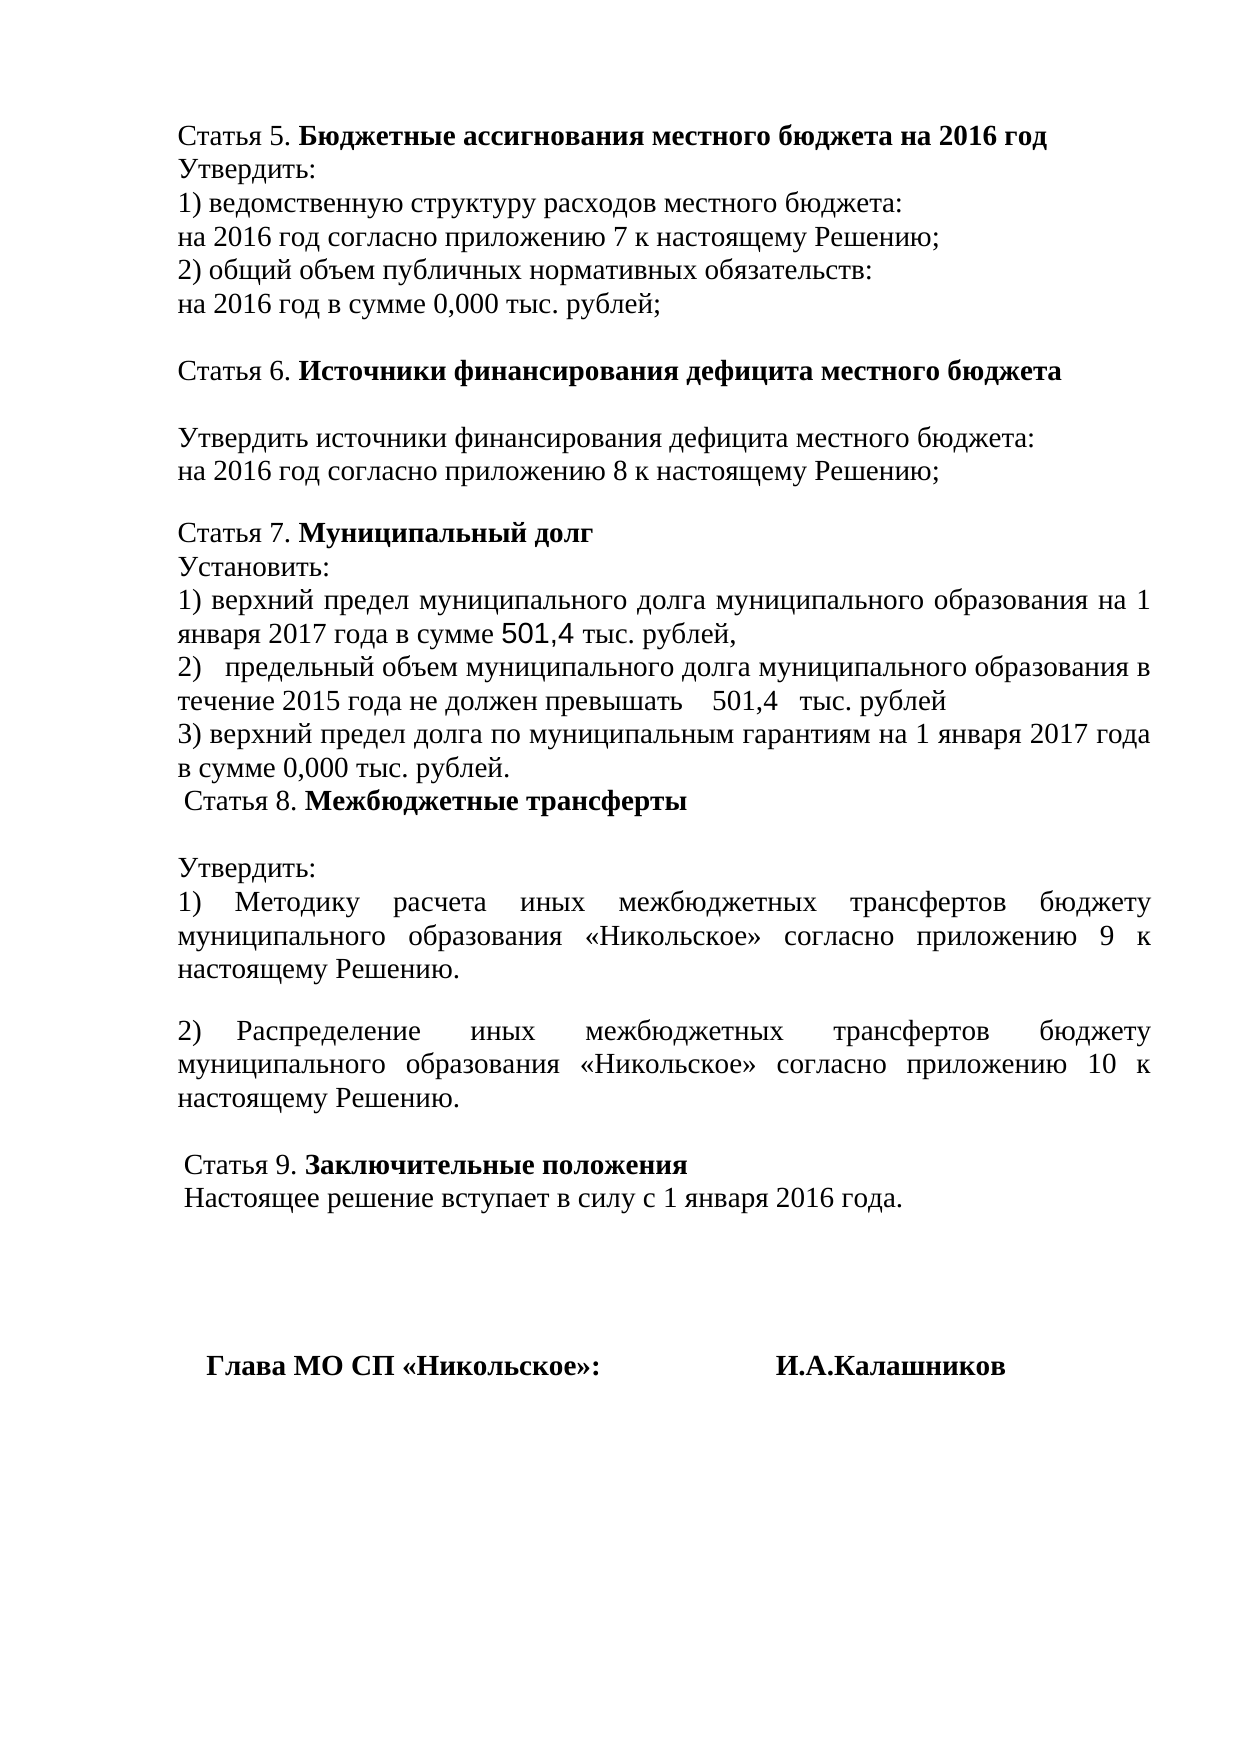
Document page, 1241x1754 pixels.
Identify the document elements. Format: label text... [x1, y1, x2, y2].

text Статья 8. Межбюджетные трансферты [183, 783, 1152, 817]
text 2) общий объем публичных нормативных обязательств: [177, 252, 1152, 286]
text 2) предельный объем муниципального долга муниципального образования в течение 2015 года не должен превышать 501,4 тыс. рублей [177, 649, 1152, 716]
text 3) верхний предел долга по муниципальным гарантиям на 1 января 2017 года в сумме 0,000 тыс. рублей. [177, 716, 1152, 783]
text Настоящее решение вступает в силу с 1 января 2016 года. [183, 1181, 1065, 1214]
text 1) верхний предел муниципального долга муниципального образования на 1 января 2017 года в сумме 501,4 тыс. рублей, [177, 582, 1152, 649]
text 1) Методику расчета иных межбюджетных трансфертов бюджету муниципального образования «Никольское» согласно приложению 9 к настоящему Решению. [177, 884, 1152, 985]
text Статья 6. Источники финансирования дефицита местного бюджета [177, 353, 1152, 386]
text Утвердить: [177, 152, 1152, 185]
text Глава МО СП «Никольское»: И.А.Калашников [177, 1348, 1152, 1382]
text Статья 9. Заключительные положения [183, 1147, 1152, 1181]
text Утвердить источники финансирования дефицита местного бюджета: [177, 420, 1152, 453]
text Утвердить: [177, 851, 1152, 884]
text на 2016 год согласно приложению 8 к настоящему Решению; [177, 453, 1152, 487]
text Установить: [177, 549, 1152, 582]
text на 2016 год согласно приложению 7 к настоящему Решению; [177, 219, 1152, 252]
text Статья 5. Бюджетные ассигнования местного бюджета на 2016 год [177, 118, 1152, 152]
text на 2016 год в сумме 0,000 тыс. рублей; [177, 286, 1152, 319]
text 1) ведомственную структуру расходов местного бюджета: [177, 185, 1152, 219]
text Статья 7. Муниципальный долг [177, 515, 1152, 549]
text 2) Распределение иных межбюджетных трансфертов бюджету муниципального образования «Никольское» согласно приложению 10 к настоящему Решению. [177, 1013, 1152, 1113]
